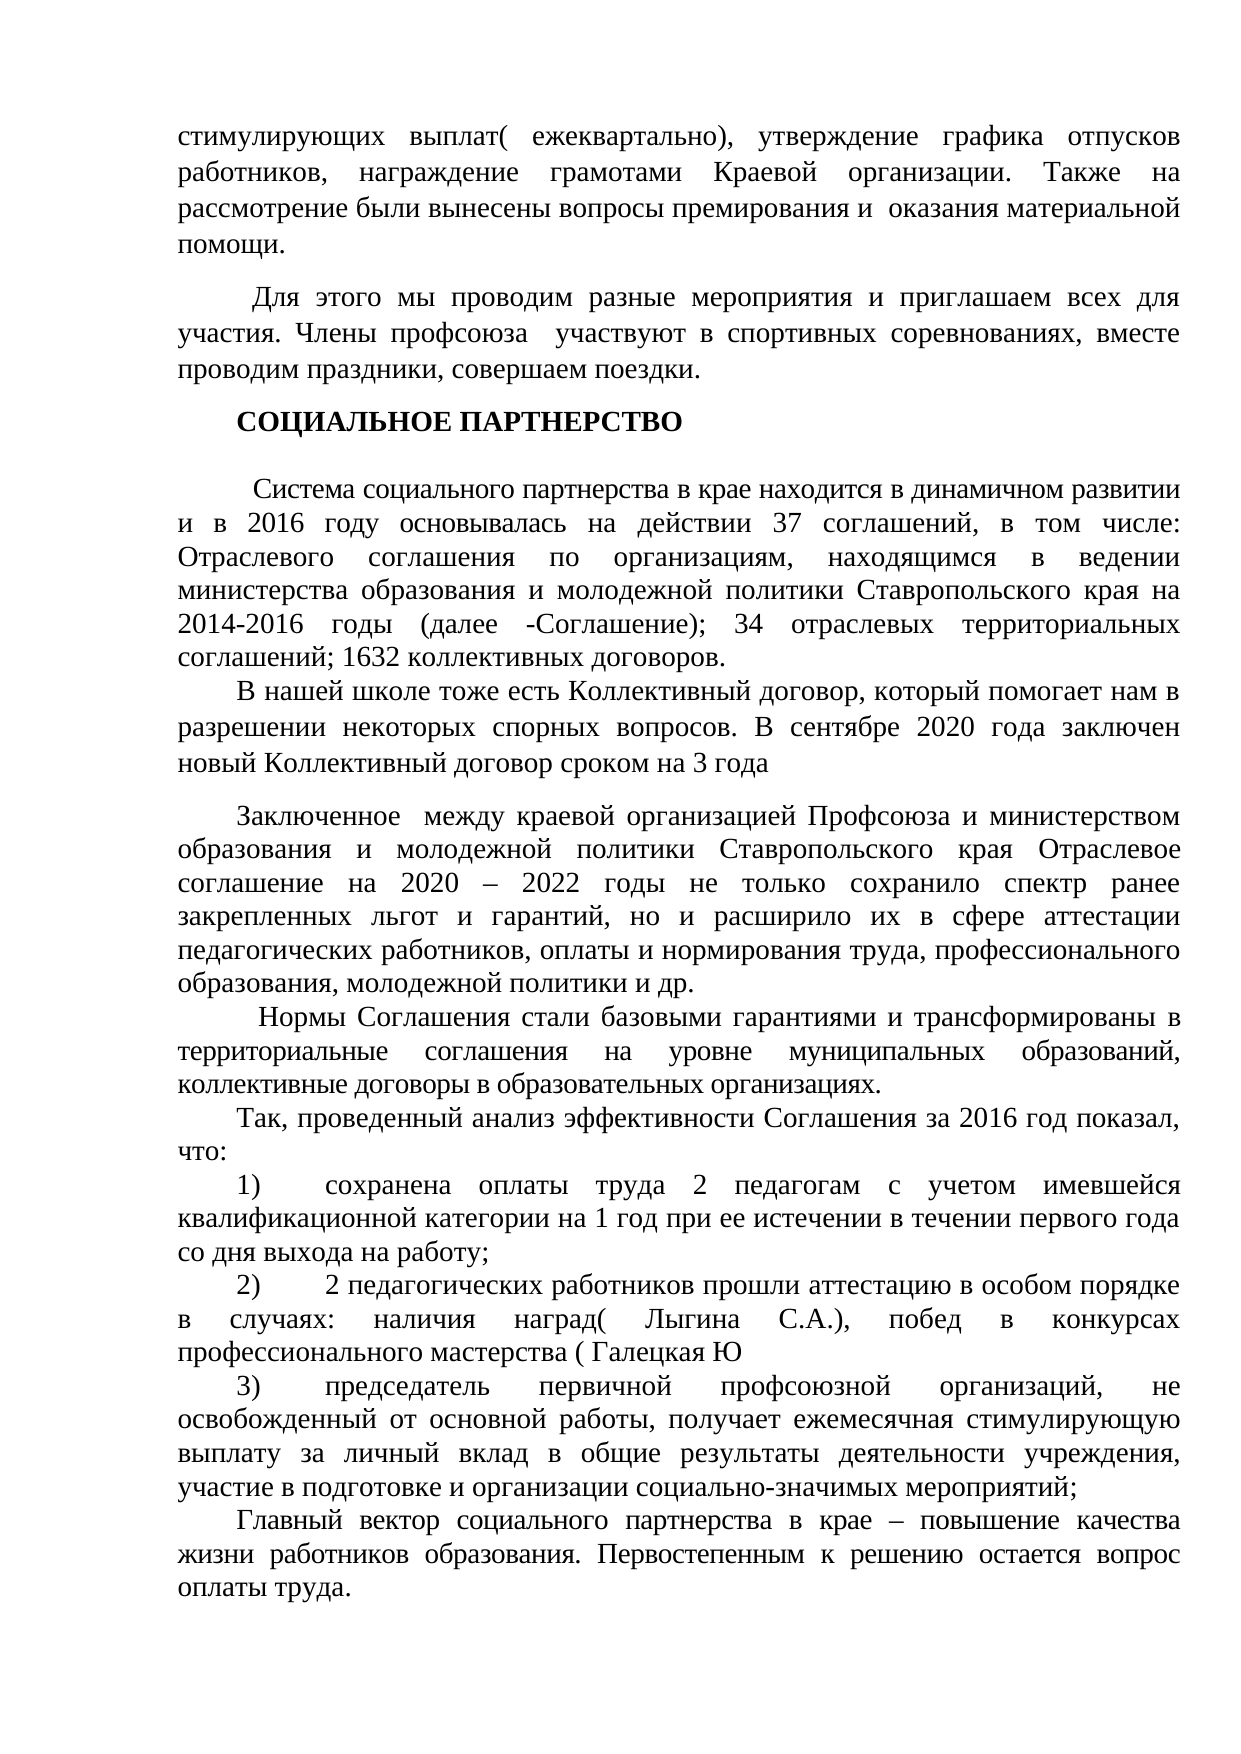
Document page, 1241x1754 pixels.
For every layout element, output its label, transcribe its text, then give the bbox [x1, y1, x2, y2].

list Главный вектор социального партнерства в крае – повышение качества жизни работников образования. Первостепенным к решению остается вопрос оплаты труда. [177, 1502, 1181, 1603]
list 2 педагогических работников прошли аттестацию в особом порядке в случаях: наличия наград( Лыгина С.А.), побед в конкурсах профессионального мастерства ( Галецкая Ю [177, 1267, 1181, 1368]
list председатель первичной профсоюзной организаций, не освобожденный от основной работы, получает ежемесячная стимулирующую выплату за личный вклад в общие результаты деятельности учреждения, участие в подготовке и организации социально-значимых мероприятий; [177, 1368, 1181, 1502]
text Для этого мы проводим разные мероприятия и приглашаем всех для участия. Члены профсоюза участвуют в спортивных соревнованиях, вместе проводим праздники, совершаем поездки. [177, 279, 1181, 385]
text В нашей школе тоже есть Коллективный договор, который помогает нам в разрешении некоторых спорных вопросов. В сентябре 2020 года заключен новый Коллективный договор сроком на 3 года [177, 673, 1181, 779]
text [177, 118, 1181, 260]
text Заключенное между краевой организацией Профсоюза и министерством образования и молодежной политики Ставропольского края Отраслевое соглашение на 2020 – 2022 годы не только сохранило спектр ранее закрепленных льгот и гарантий, но и расширило их в сфере аттестации педагогических работников, оплаты и нормирования труда, профессионального образования, молодежной политики и др. [177, 798, 1181, 999]
text Так, проведенный анализ эффективности Соглашения за 2016 год показал, что: [177, 1100, 1181, 1167]
text Система социального партнерства в крае находится в динамичном развитии и в 2016 году основывалась на действии 37 соглашений, в том числе: Отраслевого соглашения по организациям, находящимся в ведении министерства образования и молодежной политики Ставропольского края на 2014-2016 годы (далее -Соглашение); 34 отраслевых территориальных соглашений; 1632 коллективных договоров. [177, 472, 1181, 673]
list сохранена оплаты труда 2 педагогам с учетом имевшейся квалификационной категории на 1 год при ее истечении в течении первого года со дня выхода на работу; [177, 1167, 1181, 1267]
text Нормы Соглашения стали базовыми гарантиями и трансформированы в территориальные соглашения на уровне муниципальных образований, коллективные договоры в образовательных организациях. [177, 999, 1181, 1100]
text СОЦИАЛЬНОЕ ПАРТНЕРСТВО [177, 404, 1181, 438]
